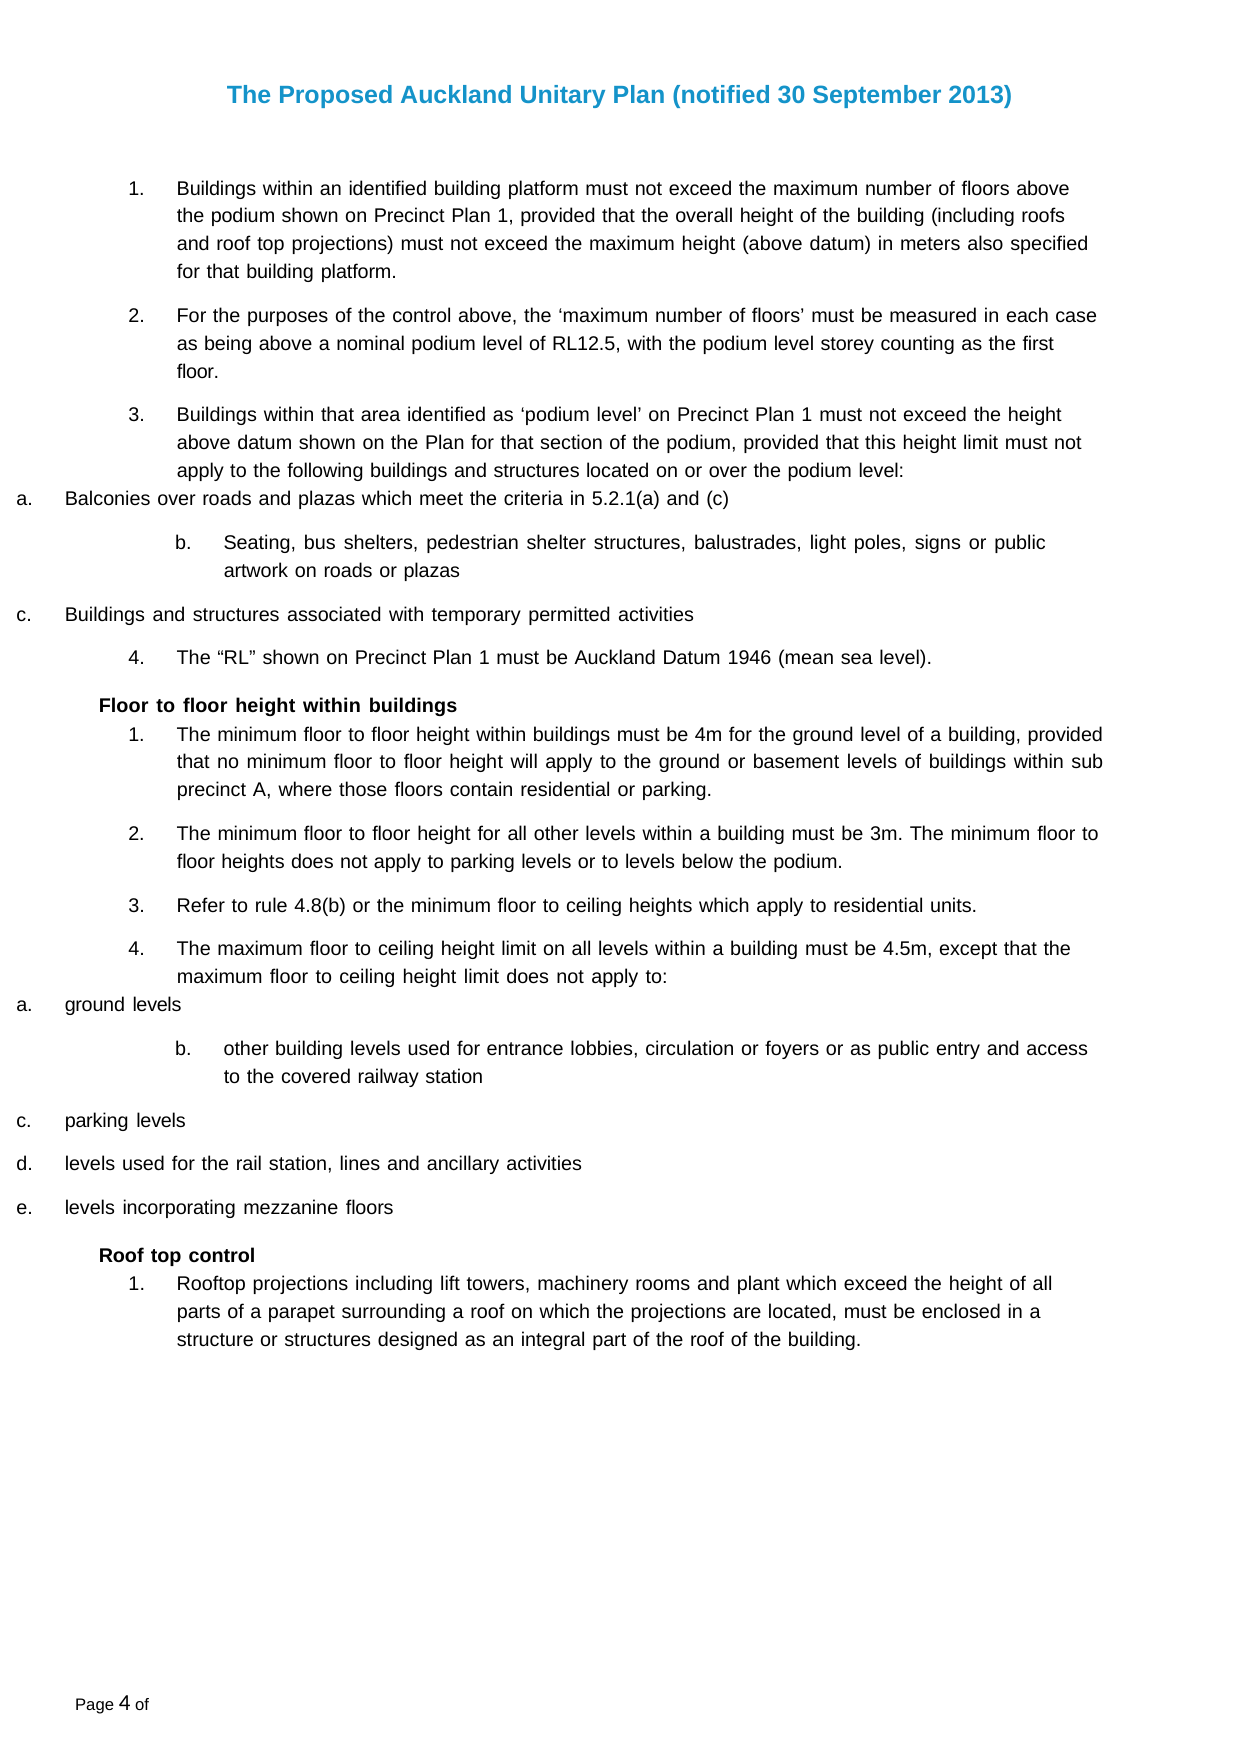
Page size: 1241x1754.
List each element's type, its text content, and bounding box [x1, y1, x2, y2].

list levels incorporating mezzanine floors [16, 1196, 1115, 1219]
list Buildings and structures associated with temporary permitted activities [16, 602, 1115, 625]
list Refer to rule 4.8(b) or the minimum floor to ceiling heights which apply to residential units. [128, 893, 1115, 916]
text 1. Rooftop projections including lift towers, machinery rooms and plant which exceed the height of all parts of a parapet surrounding a roof on which the projections are located, must be enclosed in a structure or structures designed as an integral part of the roof of the building. [128, 1272, 1060, 1351]
list Buildings within an identified building platform must not exceed the maximum number of floors above the podium shown on Precinct Plan 1, provided that the overall height of the building (including roofs and roof top projections) must not exceed the maximum height (above datum) in meters also specified for that building platform. [128, 176, 1096, 283]
subtitle Roof top control [98, 1244, 1115, 1267]
list The minimum floor to floor height within buildings must be 4m for the ground level of a building, provided that no minimum floor to floor height will apply to the ground or basement levels of buildings within sub­ precinct A, where those floors contain residential or parking. [128, 722, 1104, 801]
list The “RL” shown on Precinct Plan 1 must be Auckland Datum 1946 (mean sea level). [128, 646, 1115, 669]
list ground levels [16, 993, 1115, 1016]
list Buildings within that area identified as ‘podium level’ on Precinct Plan 1 must not exceed the height above datum shown on the Plan for that section of the podium, provided that this height limit must not apply to the following buildings and structures located on or over the podium level: [128, 403, 1090, 482]
list For the purposes of the control above, the ‘maximum number of floors’ must be measured in each case as being above a nominal podium level of RL12.5, with the podium level storey counting as the first floor. [128, 304, 1104, 382]
list parking levels [16, 1108, 1115, 1131]
list levels used for the rail station, lines and ancillary activities [16, 1152, 1115, 1175]
list The maximum floor to ceiling height limit on all levels within a building must be 4.5m, except that the maximum floor to ceiling height limit does not apply to: [128, 937, 1082, 988]
list Balconies over roads and plazas which meet the criteria in 5.2.1(a) and (c) [16, 487, 1115, 510]
subtitle Floor to floor height within buildings [98, 694, 1115, 717]
list Seating, bus shelters, pedestrian shelter structures, balustrades, light poles, signs or public artwork on roads or plazas [175, 531, 1052, 581]
list other building levels used for entrance lobbies, circulation or foyers or as public entry and access to the covered railway station [175, 1037, 1096, 1087]
list The minimum floor to floor height for all other levels within a building must be 3m. The minimum floor to floor heights does not apply to parking levels or to levels below the podium. [128, 822, 1099, 872]
